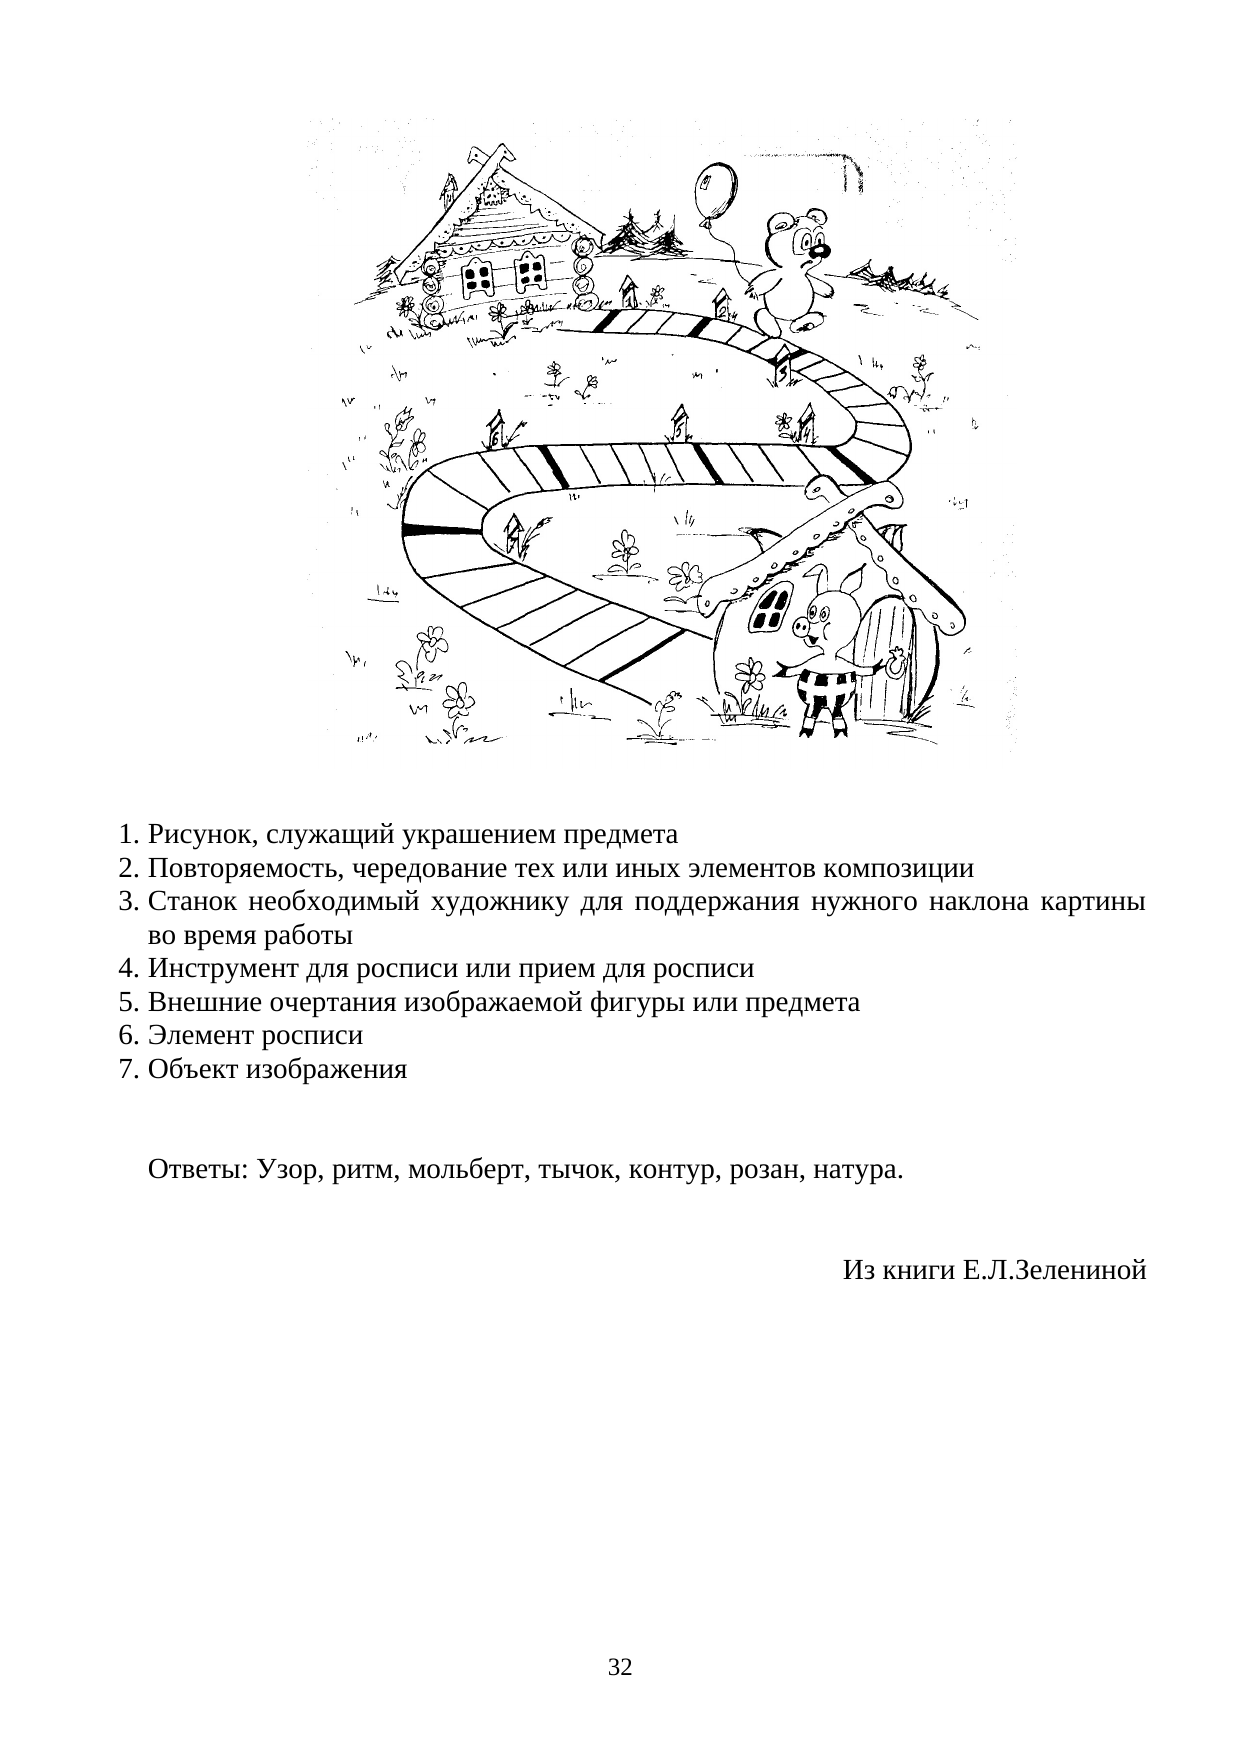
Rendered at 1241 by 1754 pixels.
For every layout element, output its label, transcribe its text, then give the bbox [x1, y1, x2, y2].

list Внешние очертания изображаемой фигуры или предмета [118, 984, 1147, 1017]
list Объект изображения [118, 1051, 1147, 1084]
list Повторяемость, чередование тех или иных элементов композиции [118, 850, 1147, 883]
list Рисунок, служащий украшением предмета [118, 816, 1147, 850]
text Ответы: Узор, ритм, мольберт, тычок, контур, розан, натура. [148, 1152, 1147, 1185]
list Элемент росписи [118, 1017, 1147, 1051]
list Инструмент для росписи или прием для росписи [118, 950, 1147, 984]
text Из книги Е.Л.Зелениной [118, 1252, 1147, 1286]
list Станок необходимый художнику для поддержания нужного наклона картины во время работы [118, 883, 1147, 950]
picture [307, 118, 1017, 769]
